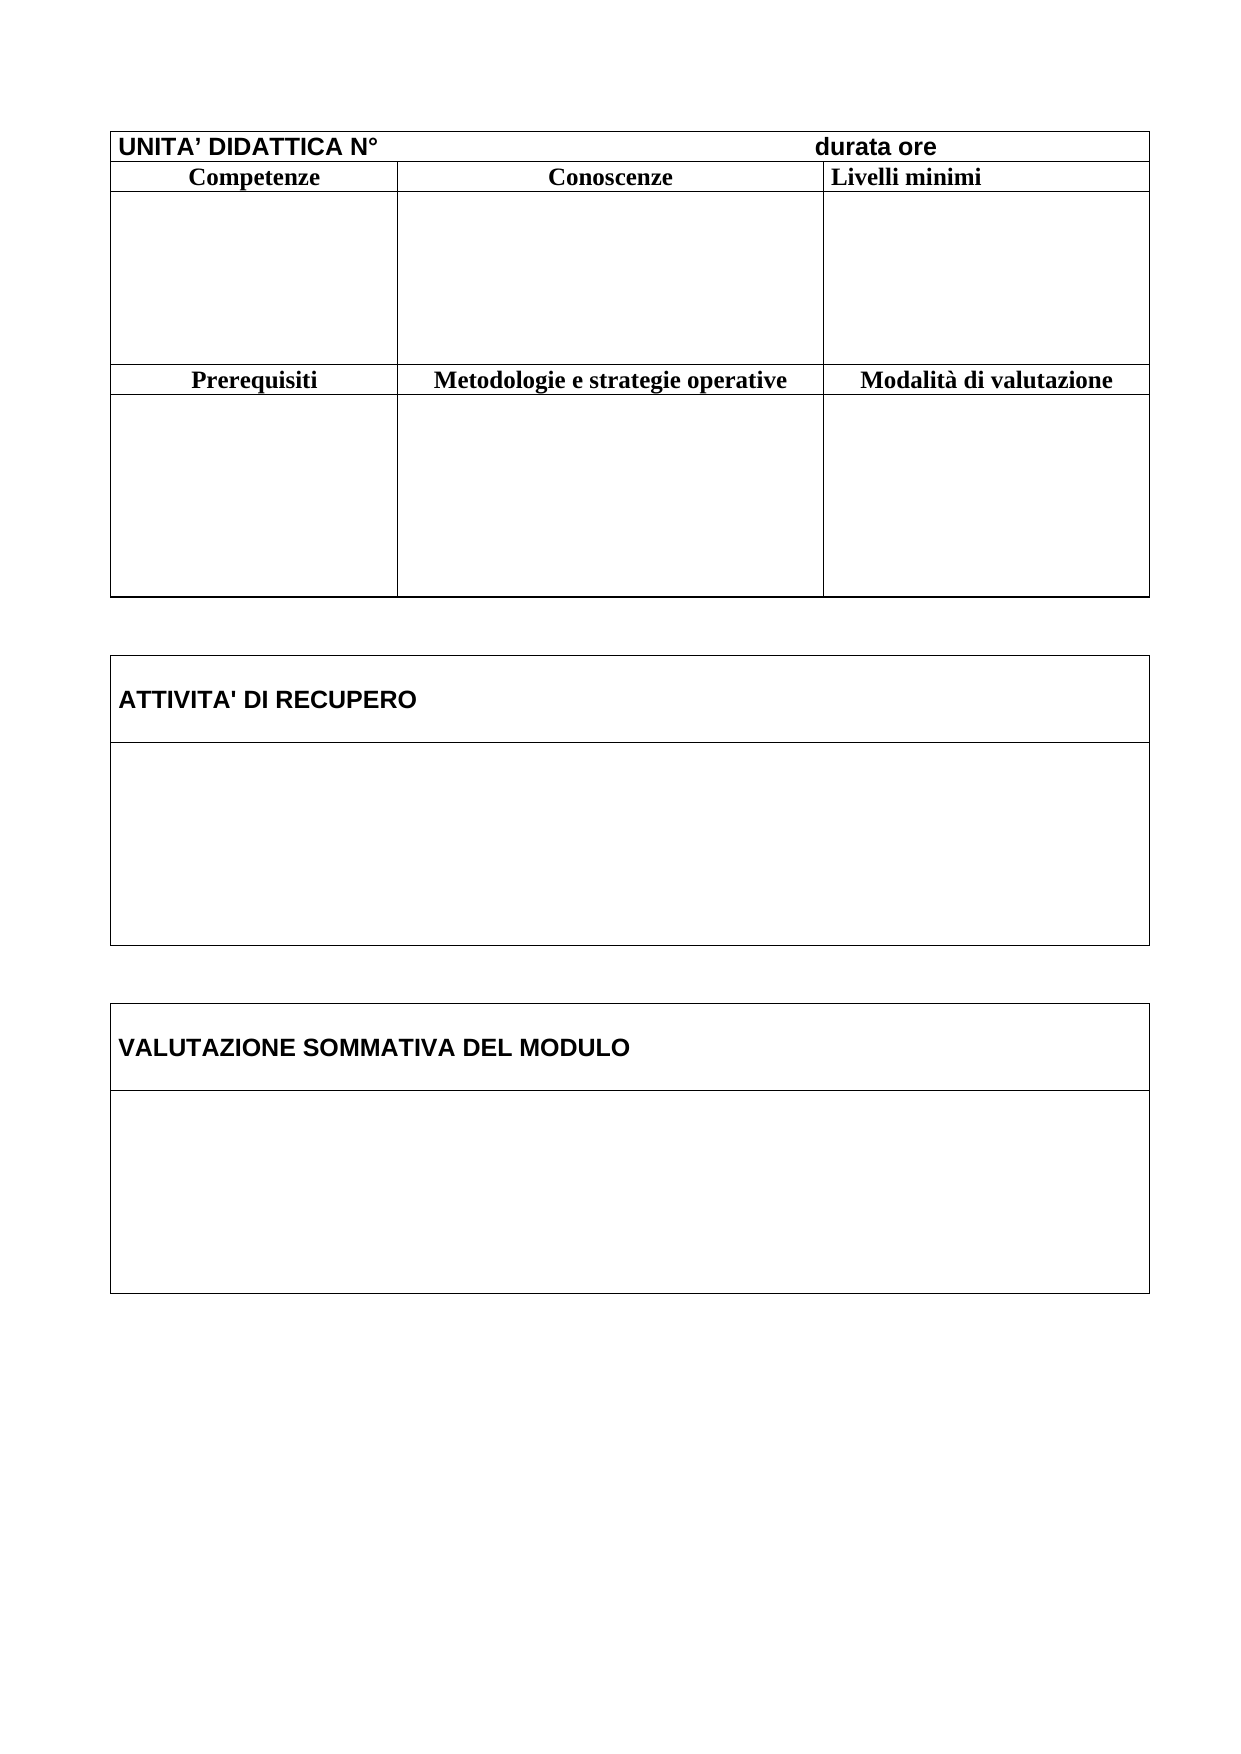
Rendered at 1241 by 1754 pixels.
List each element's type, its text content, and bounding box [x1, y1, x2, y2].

table_cell Modalità di valutazione [824, 365, 1149, 394]
table_cell [824, 395, 1149, 596]
table_header UNITA’ DIDATTICA N° durata ore [111, 132, 1149, 161]
table_cell [398, 192, 823, 364]
table_cell Metodologie e strategie operative [398, 365, 823, 394]
table_cell Livelli minimi [824, 162, 1149, 191]
table_cell [111, 395, 397, 596]
table_header ATTIVITA' DI RECUPERO [111, 656, 1149, 742]
table_cell [398, 395, 823, 596]
table_cell Conoscenze [398, 162, 823, 191]
table_cell [111, 1091, 1149, 1293]
table_cell [111, 192, 397, 364]
table_cell [111, 743, 1149, 944]
table_cell Competenze [111, 162, 397, 191]
table_cell [824, 192, 1149, 364]
table_header VALUTAZIONE SOMMATIVA DEL MODULO [111, 1004, 1149, 1090]
table_cell Prerequisiti [111, 365, 397, 394]
